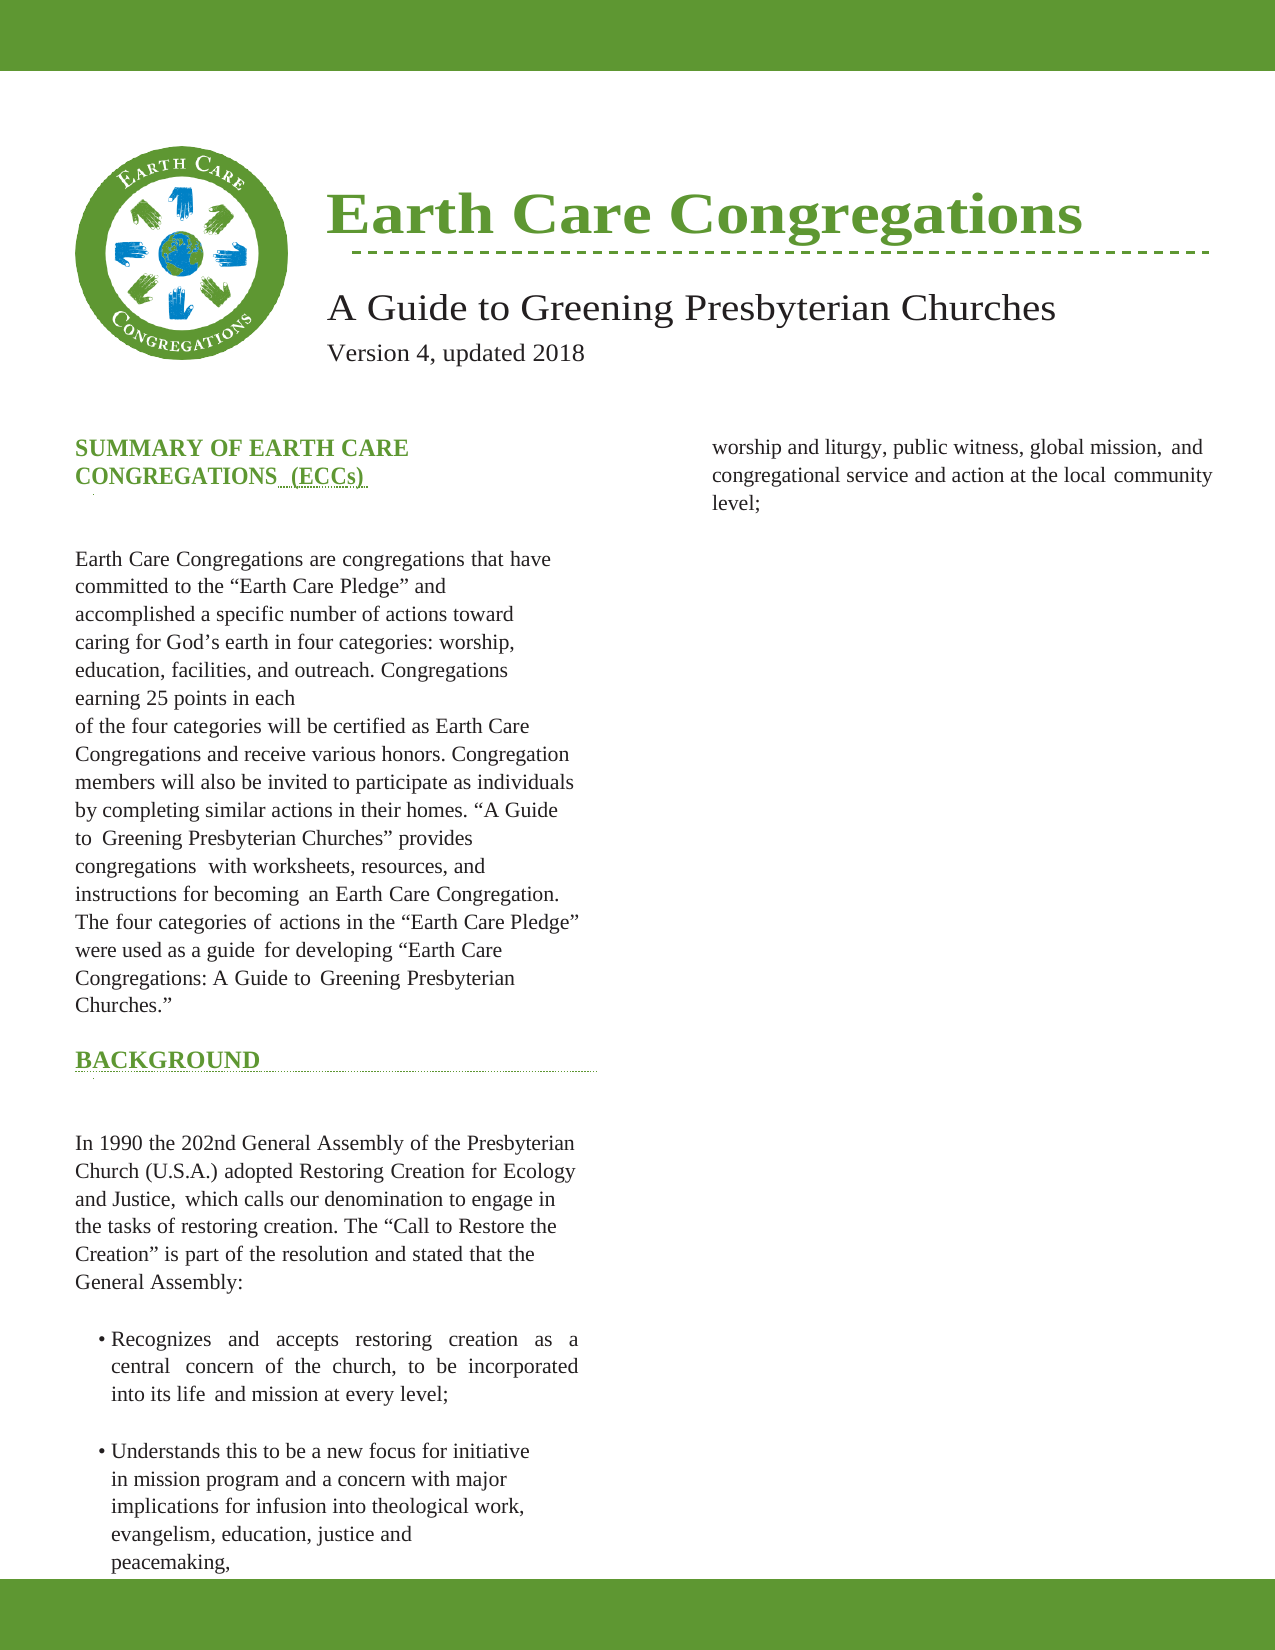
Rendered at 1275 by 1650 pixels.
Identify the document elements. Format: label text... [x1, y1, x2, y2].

text worship and liturgy, public witness, global mission, and congregational service and action at the local community level; [712, 434, 1257, 515]
list Recognizes and accepts restoring creation as a central concern of the church, to be incorporated into its life and mission at every level; [98, 1326, 578, 1407]
text Earth Care Congregations [327, 180, 1275, 246]
list Understands this to be a new focus for initiative in mission program and a concern with major implications for infusion into theological work, evangelism, education, justice and peacemaking, [98, 1438, 531, 1574]
text Earth Care Congregations are congregations that have committed to the “Earth Care Pledge” and accomplished a specific number of actions toward caring for God’s earth in four categories: worship, education, facilities, and outreach. Congregations earning 25 points in each [75, 546, 572, 710]
text Version 4, updated 2018 [327, 338, 1275, 367]
subtitle BACKGROUND [75, 1046, 597, 1074]
subtitle SUMMARY OF EARTH CARE CONGREGATIONS (ECCs) [75, 434, 579, 490]
text of the four categories will be certified as Earth Care Congregations and receive various honors. Congregation members will also be invited to participate as individuals by completing similar actions in their homes. “A Guide to Greening Presbyterian Churches” provides congregations with worksheets, resources, and instructions for becoming an Earth Care Congregation. The four categories of actions in the “Earth Care Pledge” were used as a guide for developing “Earth Care Congregations: A Guide to Greening Presbyterian Churches.” [75, 713, 580, 1018]
text A Guide to Greening Presbyterian Churches [327, 285, 1275, 328]
text In 1990 the 202nd General Assembly of the Presbyterian Church (U.S.A.) adopted Restoring Creation for Ecology and Justice, which calls our denomination to engage in the tasks of restoring creation. The “Call to Restore the Creation” is part of the resolution and stated that the General Assembly: [75, 1130, 579, 1294]
picture [75, 146, 288, 360]
